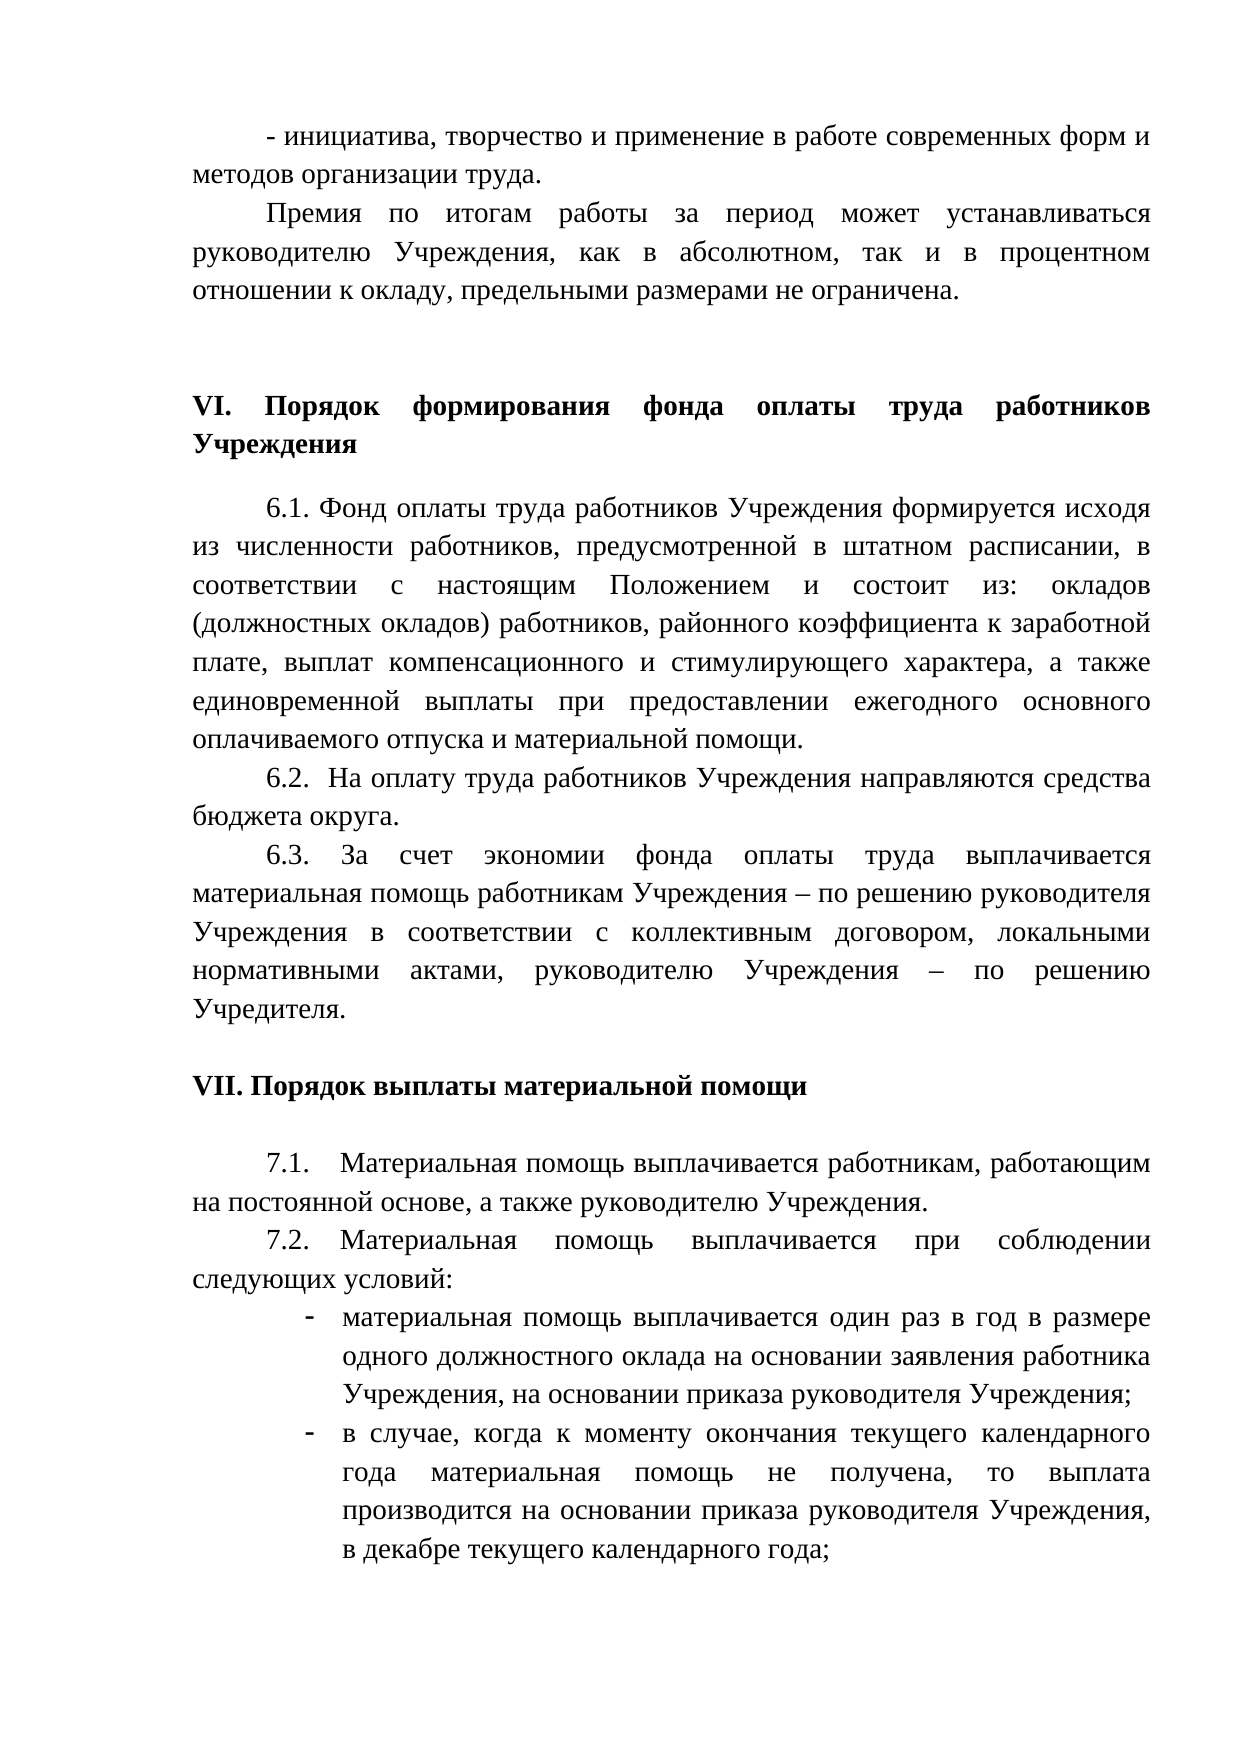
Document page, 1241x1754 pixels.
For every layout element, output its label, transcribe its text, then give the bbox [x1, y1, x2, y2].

text - инициатива, творчество и применение в работе современных форм и методов организации труда. [192, 118, 1152, 190]
text 7.2. Материальная помощь выплачивается при соблюдении следующих условий: [192, 1222, 1152, 1294]
text Премия по итогам работы за период может устанавливаться руководителю Учреждения, как в абсолютном, так и в процентном отношении к окладу, предельными размерами не ограничена. [192, 195, 1152, 306]
text VII. Порядок выплаты материальной помощи [192, 1068, 1152, 1102]
text 6.3. За счет экономии фонда оплаты труда выплачивается материальная помощь работникам Учреждения – по решению руководителя Учреждения в соответствии с коллективным договором, локальными нормативными актами, руководителю Учреждения – по решению Учредителя. [192, 837, 1152, 1024]
text 6.2. На оплату труда работников Учреждения направляются средства бюджета округа. [192, 760, 1152, 832]
list в случае, когда к моменту окончания текущего календарного года материальная помощь не получена, то выплата производится на основании приказа руководителя Учреждения, в декабре текущего календарного года; [304, 1415, 1152, 1564]
text 7.1. Материальная помощь выплачивается работникам, работающим на постоянной основе, а также руководителю Учреждения. [192, 1145, 1152, 1217]
text 6.1. Фонд оплаты труда работников Учреждения формируется исходя из численности работников, предусмотренной в штатном расписании, в соответствии с настоящим Положением и состоит из: окладов (должностных окладов) работников, районного коэффициента к заработной плате, выплат компенсационного и стимулирующего характера, а также единовременной выплаты при предоставлении ежегодного основного оплачиваемого отпуска и материальной помощи. [192, 490, 1152, 755]
list материальная помощь выплачивается один раз в год в размере одного должностного оклада на основании заявления работника Учреждения, на основании приказа руководителя Учреждения; [304, 1299, 1152, 1410]
text VI. Порядок формирования фонда оплаты труда работников Учреждения [192, 388, 1152, 460]
